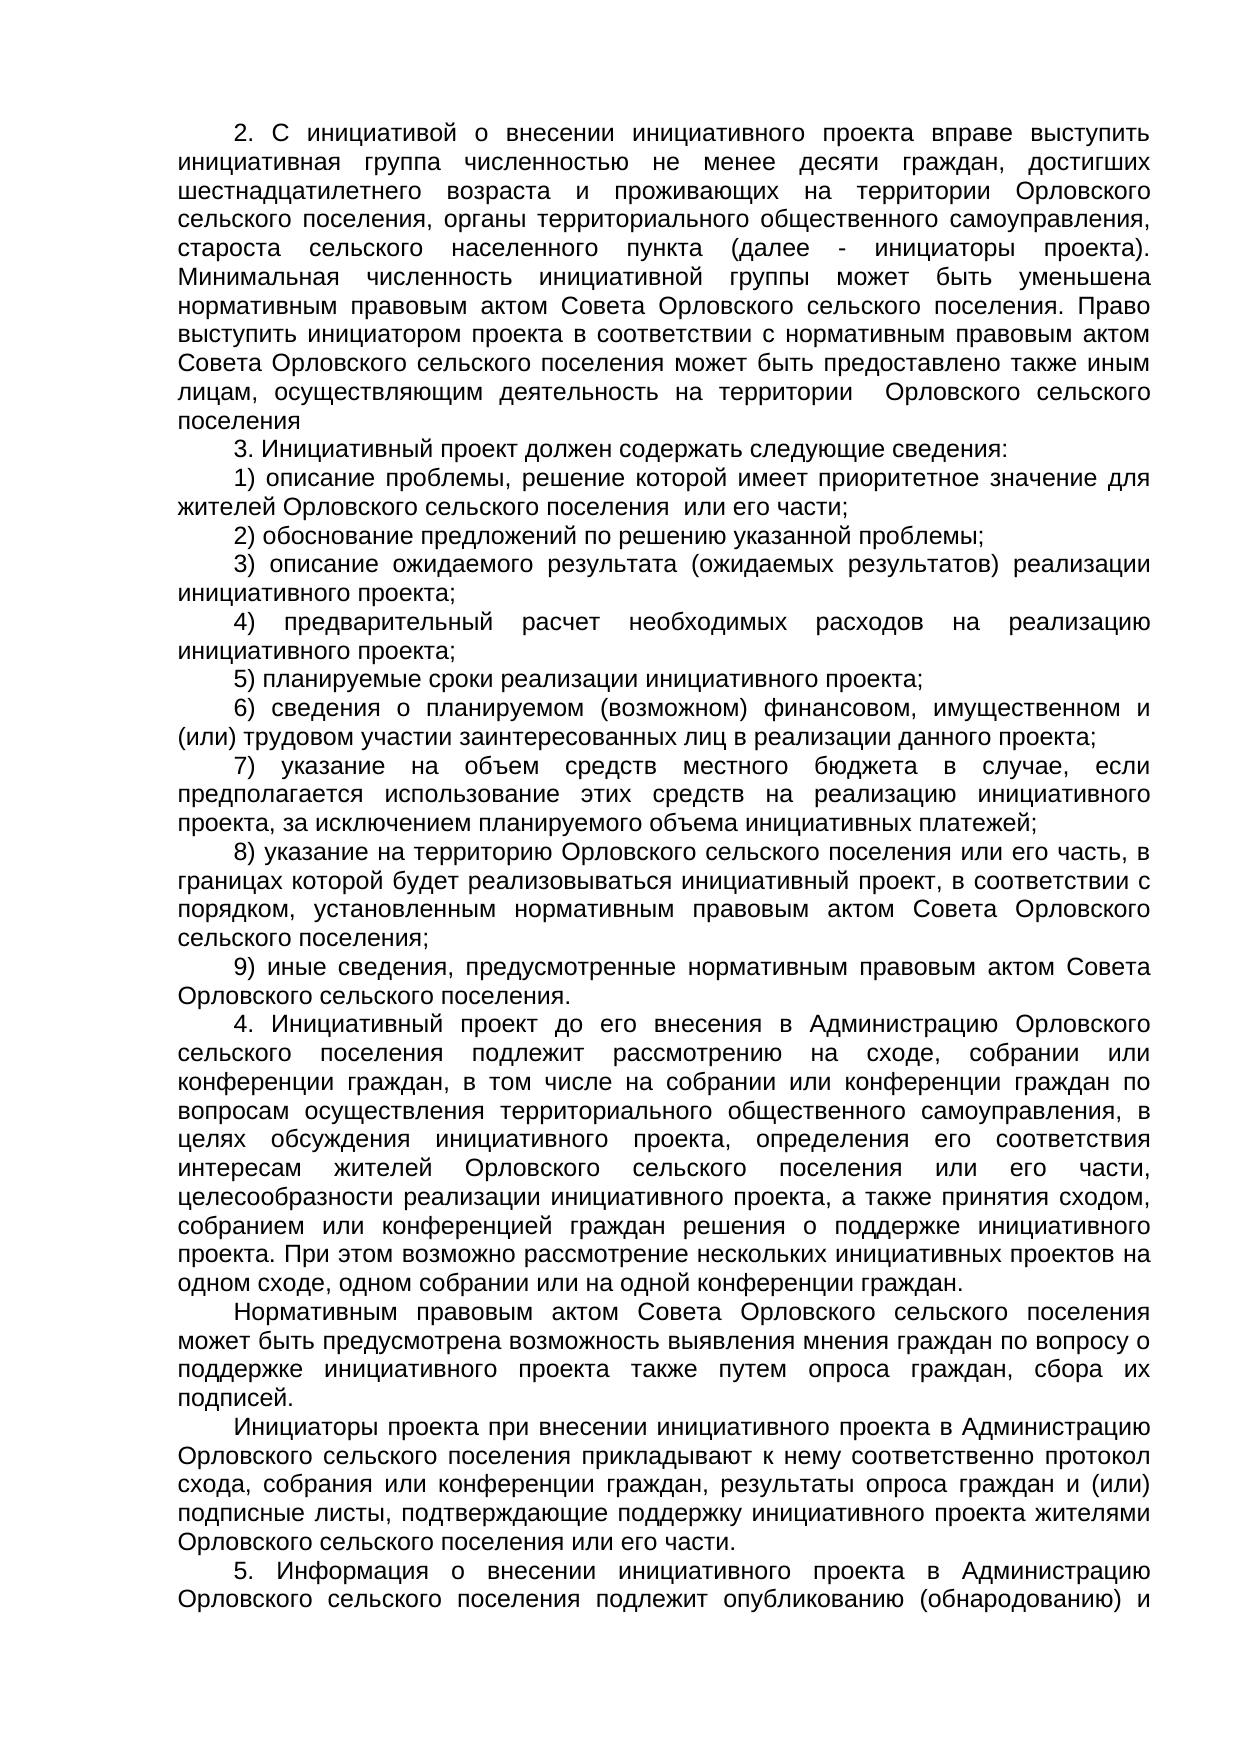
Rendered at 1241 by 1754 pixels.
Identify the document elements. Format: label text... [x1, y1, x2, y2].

text Нормативным правовым актом Совета Орловского сельского поселения может быть предусмотрена возможность выявления мнения граждан по вопросу о поддержке инициативного проекта также путем опроса граждан, сбора их подписей. [177, 1297, 1152, 1412]
text 7) указание на объем средств местного бюджета в случае, если предполагается использование этих средств на реализацию инициативного проекта, за исключением планируемого объема инициативных платежей; [177, 751, 1152, 837]
text Инициаторы проекта при внесении инициативного проекта в Администрацию Орловского сельского поселения прикладывают к нему соответственно протокол схода, собрания или конференции граждан, результаты опроса граждан и (или) подписные листы, подтверждающие поддержку инициативного проекта жителями Орловского сельского поселения или его части. [177, 1412, 1152, 1556]
text 4. Инициативный проект до его внесения в Администрацию Орловского сельского поселения подлежит рассмотрению на сходе, собрании или конференции граждан, в том числе на собрании или конференции граждан по вопросам осуществления территориального общественного самоуправления, в целях обсуждения инициативного проекта, определения его соответствия интересам жителей Орловского сельского поселения или его части, целесообразности реализации инициативного проекта, а также принятия сходом, собранием или конференцией граждан решения о поддержке инициативного проекта. При этом возможно рассмотрение нескольких инициативных проектов на одном сходе, одном собрании или на одной конференции граждан. [177, 1009, 1152, 1297]
text 2) обоснование предложений по решению указанной проблемы; [177, 521, 1152, 549]
text 5) планируемые сроки реализации инициативного проекта; [177, 664, 1152, 693]
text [177, 1556, 1152, 1613]
text 6) сведения о планируемом (возможном) финансовом, имущественном и (или) трудовом участии заинтересованных лиц в реализации данного проекта; [177, 693, 1152, 751]
text 2. С инициативой о внесении инициативного проекта вправе выступить инициативная группа численностью не менее десяти граждан, достигших шестнадцатилетнего возраста и проживающих на территории Орловского сельского поселения, органы территориального общественного самоуправления, староста сельского населенного пункта (далее - инициаторы проекта). Минимальная численность инициативной группы может быть уменьшена нормативным правовым актом Совета Орловского сельского поселения. Право выступить инициатором проекта в соответствии с нормативным правовым актом Совета Орловского сельского поселения может быть предоставлено также иным лицам, осуществляющим деятельность на территории Орловского сельского поселения [177, 118, 1152, 434]
text 3. Инициативный проект должен содержать следующие сведения: [177, 434, 1152, 463]
text 3) описание ожидаемого результата (ожидаемых результатов) реализации инициативного проекта; [177, 549, 1152, 607]
text 8) указание на территорию Орловского сельского поселения или его часть, в границах которой будет реализовываться инициативный проект, в соответствии с порядком, установленным нормативным правовым актом Совета Орловского сельского поселения; [177, 837, 1152, 952]
text 4) предварительный расчет необходимых расходов на реализацию инициативного проекта; [177, 607, 1152, 664]
text 1) описание проблемы, решение которой имеет приоритетное значение для жителей Орловского сельского поселения или его части; [177, 463, 1152, 521]
text 9) иные сведения, предусмотренные нормативным правовым актом Совета Орловского сельского поселения. [177, 952, 1152, 1009]
